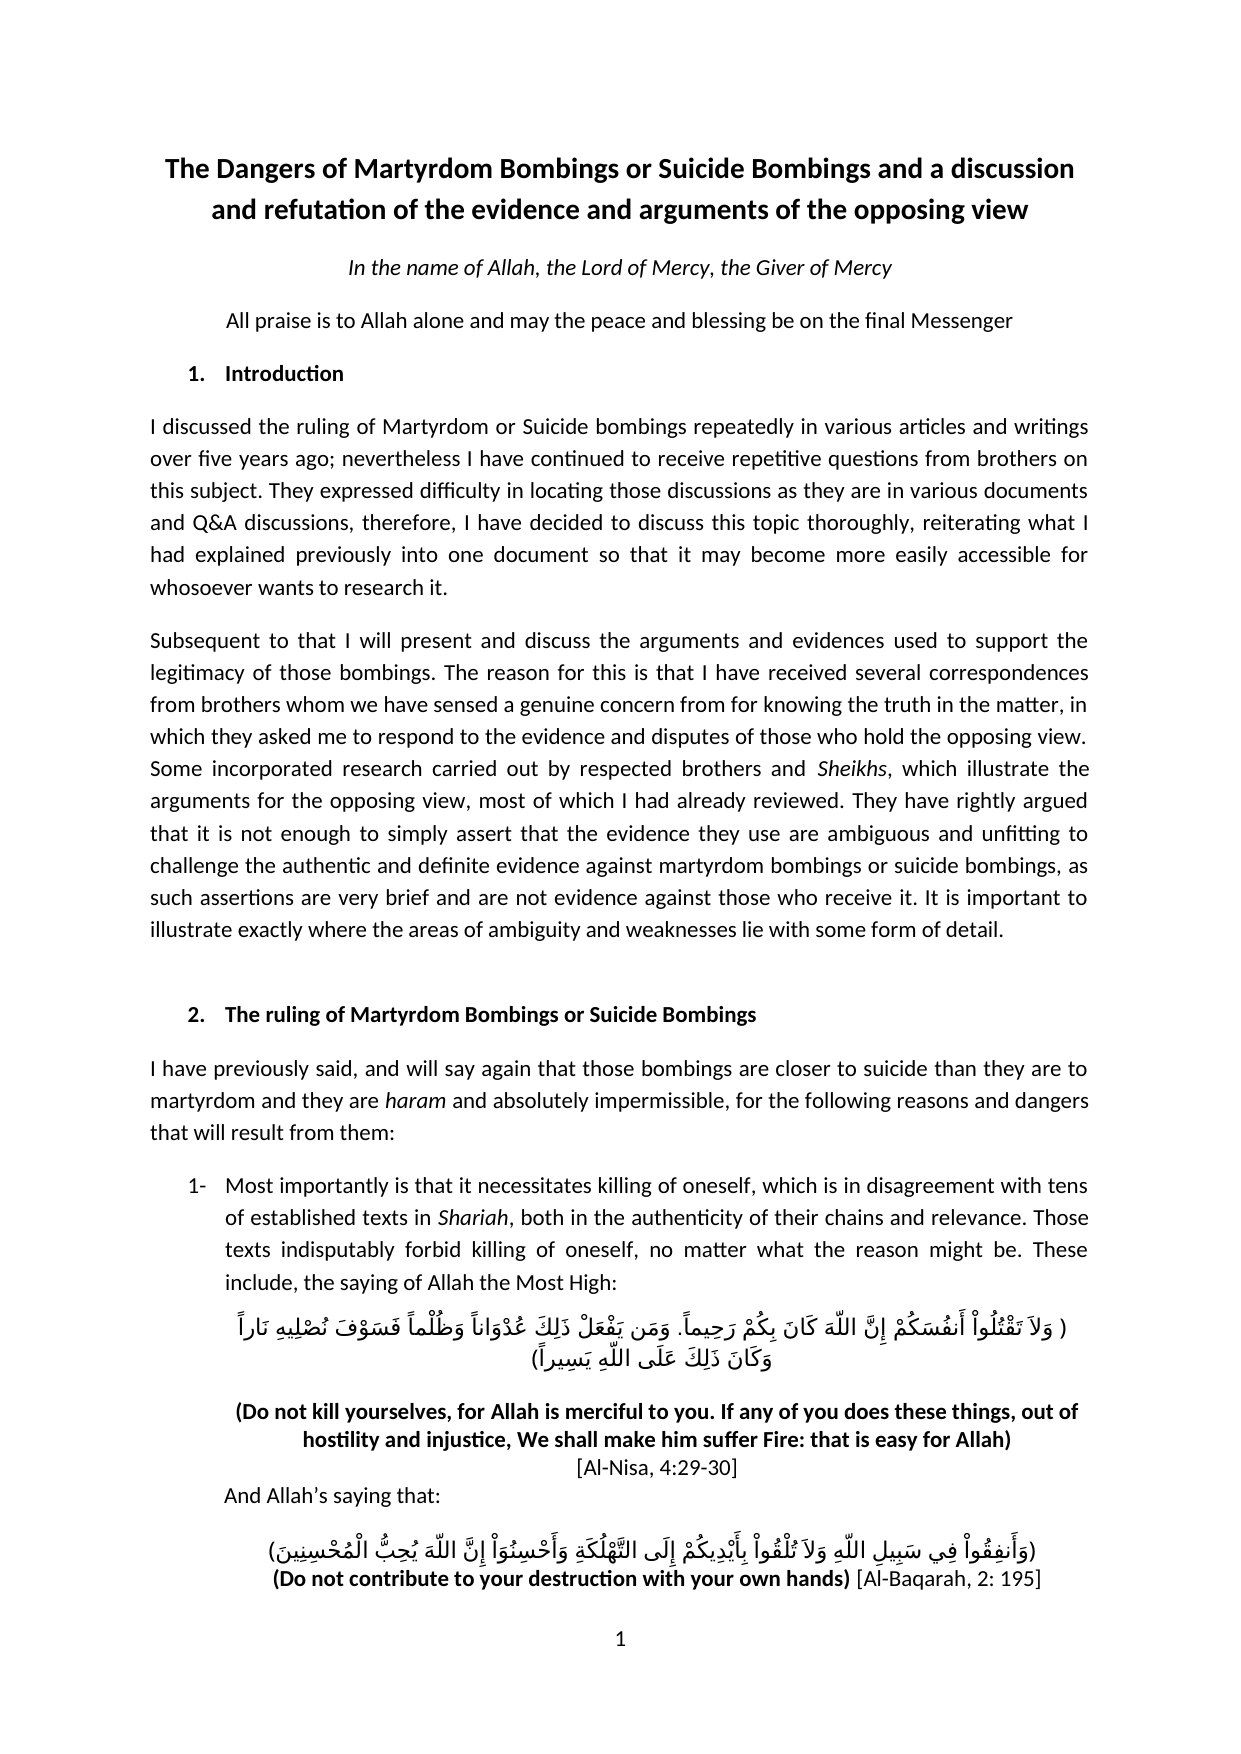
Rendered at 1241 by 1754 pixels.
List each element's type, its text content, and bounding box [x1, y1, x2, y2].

text Subsequent to that I will present and discuss the arguments and evidences used to support the legitimacy of those bombings. The reason for this is that I have received several correspondences from brothers whom we have sensed a genuine concern from for knowing the truth in the matter, in which they asked me to respond to the evidence and disputes of those who hold the opposing view. Some incorporated research carried out by respected brothers and Sheikhs, which illustrate the arguments for the opposing view, most of which I had already reviewed. They have rightly argued that it is not enough to simply assert that the evidence they use are ambiguous and unfitting to challenge the authentic and definite evidence against martyrdom bombings or suicide bombings, as such assertions are very brief and are not evidence against those who receive it. It is important to illustrate exactly where the areas of ambiguity and weaknesses lie with some form of detail. [150, 626, 1090, 943]
text In the name of Allah, the Lord of Mercy, the Giver of Mercy [150, 253, 1090, 281]
text ﴿وَأَنفِقُواْ فِي سَبِيلِ اللّهِ وَلاَ تُلْقُواْ بِأَيْدِيكُمْ إِلَى التَّهْلُكَةِ وَأَحْسِنُوَاْ إِنَّ اللّهَ يُحِبُّ الْمُحْسِنِينَ﴾ [224, 1537, 1080, 1564]
text And Allah’s saying that: [224, 1481, 1090, 1509]
text I have previously said, and will say again that those bombings are closer to suicide than they are to martyrdom and they are haram and absolutely impermissible, for the following reasons and dangers that will result from them: [150, 1054, 1090, 1146]
list ﴿ وَلاَ تَقْتُلُواْ أَنفُسَكُمْ إِنَّ اللّهَ كَانَ بِكُمْ رَحِيماً. وَمَن يَفْعَلْ ذَلِكَ عُدْوَاناً وَظُلْماً فَسَوْفَ نُصْلِيهِ نَاراً وَكَانَ ذَلِكَ عَلَى اللّهِ يَسِيراً﴾ [224, 1314, 1080, 1372]
text All praise is to Allah alone and may the peace and blessing be on the final Messenger [150, 306, 1090, 334]
list The ruling of Martyrdom Bombings or Suicide Bombings [187, 1001, 1090, 1029]
text (Do not kill yourselves, for Allah is merciful to you. If any of you does these things, out of hostility and injustice, We shall make him suffer Fire: that is easy for Allah) [224, 1397, 1090, 1453]
list Introduction [187, 359, 1090, 387]
list Most importantly is that it necessitates killing of oneself, which is in disagreement with tens of established texts in Shariah, both in the authenticity of their chains and relevance. Those texts indisputably forbid killing of oneself, no matter what the reason might be. These include, the saying of Allah the Most High: [187, 1171, 1090, 1296]
text I discussed the ruling of Martyrdom or Suicide bombings repeatedly in various articles and writings over five years ago; nevertheless I have continued to receive repetitive questions from brothers on this subject. They expressed difficulty in locating those discussions as they are in various documents and Q&A discussions, therefore, I have decided to discuss this topic thoroughly, reiterating what I had explained previously into one document so that it may become more easily accessible for whosoever wants to research it. [150, 412, 1090, 601]
text (Do not contribute to your destruction with your own hands) [Al-Baqarah, 2: 195] [224, 1564, 1090, 1592]
text [Al-Nisa, 4:29-30] [224, 1453, 1090, 1481]
text The Dangers of Martyrdom Bombings or Suicide Bombings and a discussion and refutation of the evidence and arguments of the opposing view [150, 150, 1090, 227]
